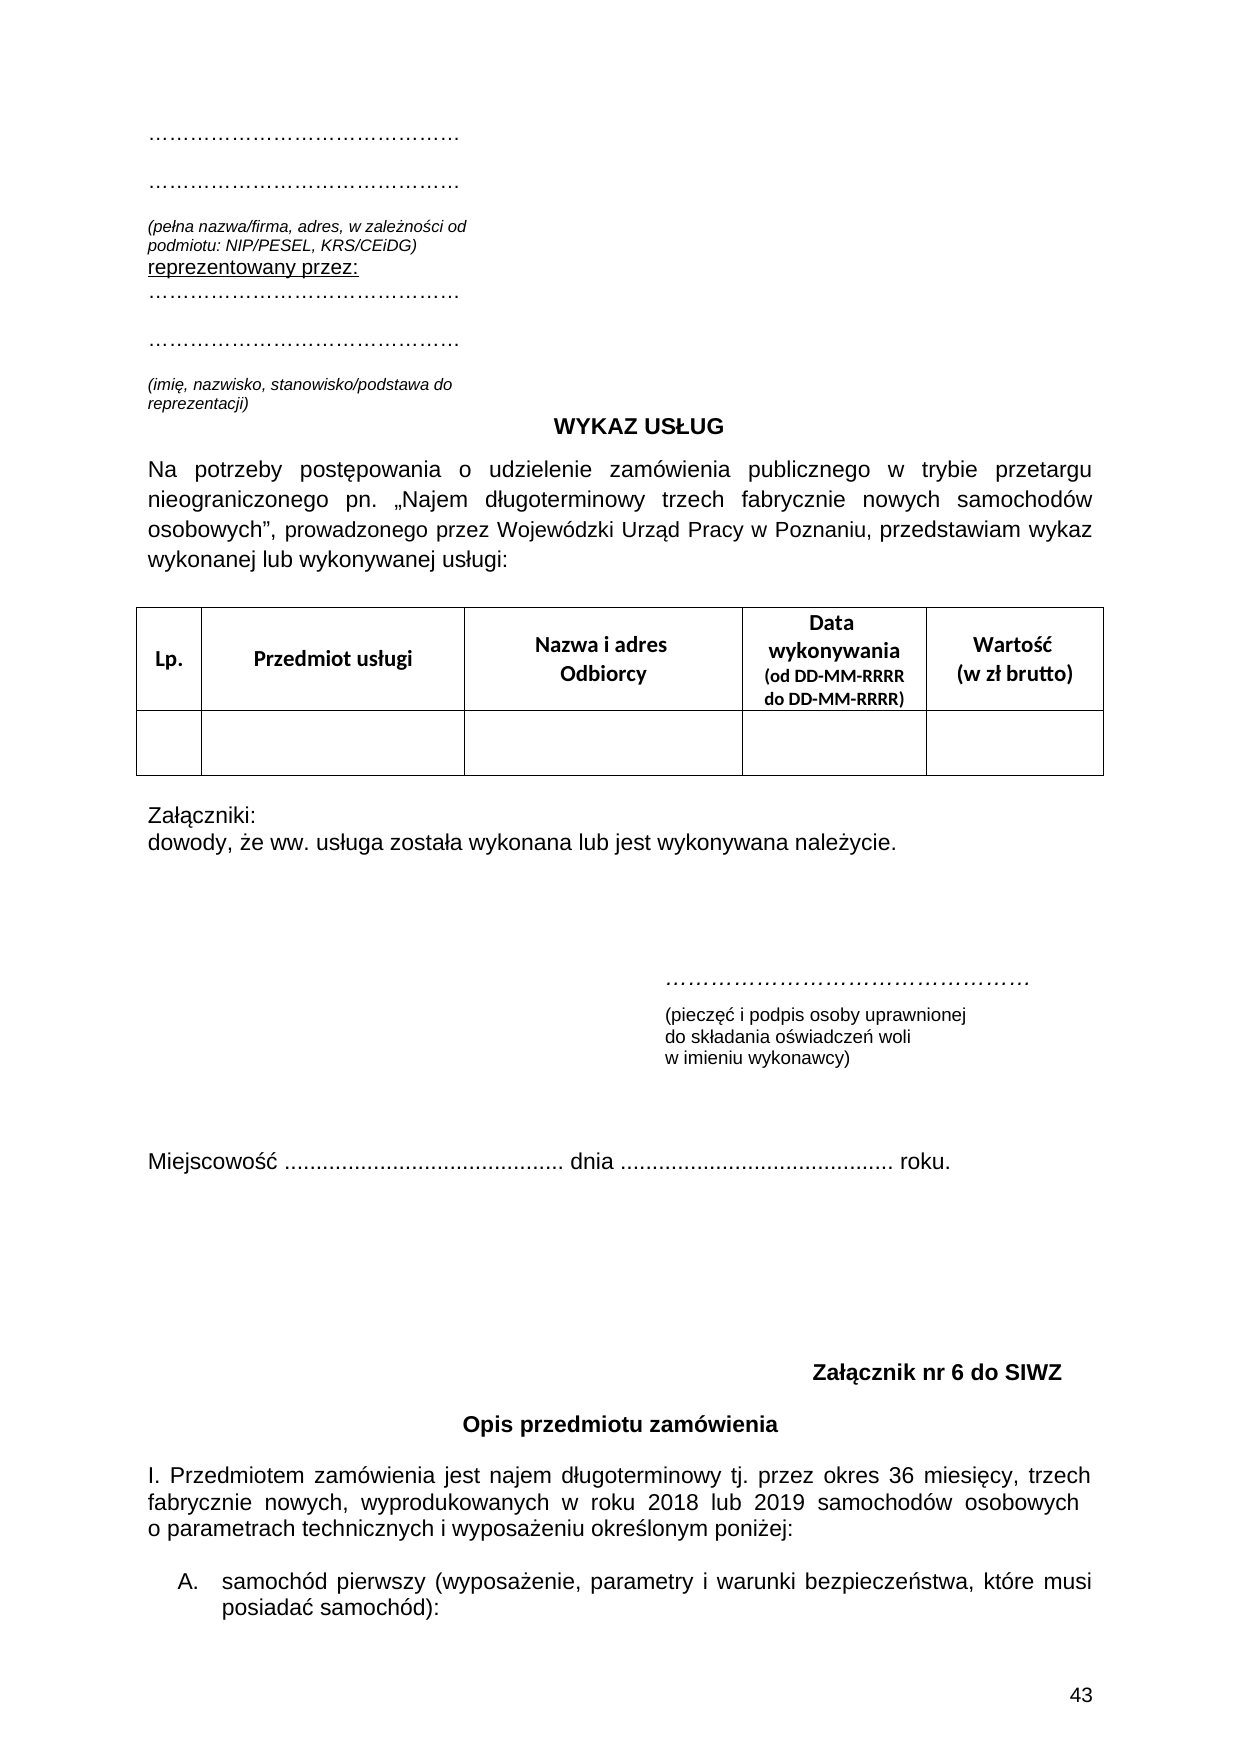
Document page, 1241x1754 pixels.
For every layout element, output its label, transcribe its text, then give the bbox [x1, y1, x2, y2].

table_cell [743, 711, 926, 775]
text Na potrzeby postępowania o udzielenie zamówienia publicznego w trybie przetargu nieograniczonego pn. „Najem długoterminowy trzech fabrycznie nowych samochodów osobowych”, prowadzonego przez Wojewódzki Urząd Pracy w Poznaniu, przedstawiam wykaz wykonanej lub wykonywanej usługi: [148, 456, 1092, 573]
table_header Data wykonywania (od DD-MM-RRRR do DD-MM-RRRR) [743, 608, 926, 709]
text (pełna nazwa/firma, adres, w zależności od podmiotu: NIP/PESEL, KRS/CEiDG) [148, 216, 472, 255]
text ……………………………………………………………………………… [148, 279, 472, 351]
table_header Przedmiot usługi [202, 608, 464, 709]
text dowody, że ww. usługa została wykonana lub jest wykonywana należycie. [148, 829, 1092, 855]
text Miejscowość ............................................ dnia ........................................... roku. [148, 1148, 1092, 1174]
text Opis przedmiotu zamówienia [148, 1411, 1092, 1437]
table_cell [137, 711, 201, 775]
table_cell [927, 711, 1103, 775]
table_header Lp. [137, 608, 201, 709]
table_cell [465, 711, 742, 775]
list samochód pierwszy (wyposażenie, parametry i warunki bezpieczeństwa, które musi posiadać samochód): [177, 1568, 1092, 1620]
text (pieczęć i podpis osoby uprawnionej do składania oświadczeń woli w imieniu wykonawcy) [148, 1004, 1092, 1068]
text I. Przedmiotem zamówienia jest najem długoterminowy tj. przez okres 36 miesięcy, trzech fabrycznie nowych, wyprodukowanych w roku 2018 lub 2019 samochodów osobowych o parametrach technicznych i wyposażeniu określonym poniżej: [148, 1462, 1092, 1541]
text reprezentowany przez: [148, 255, 1092, 279]
text Załącznik nr 6 do SIWZ [812, 1358, 1092, 1385]
text (imię, nazwisko, stanowisko/podstawa do reprezentacji) [148, 374, 472, 413]
table_header Wartość (w zł brutto) [927, 608, 1103, 709]
text ……………………………………………………………………………… [148, 121, 472, 192]
text ………………………………………… [148, 964, 1092, 991]
text Załączniki: [148, 802, 1092, 829]
table_header Nazwa i adres Odbiorcy [465, 608, 742, 709]
text WYKAZ USŁUG [148, 413, 1092, 439]
table_cell [202, 711, 464, 775]
